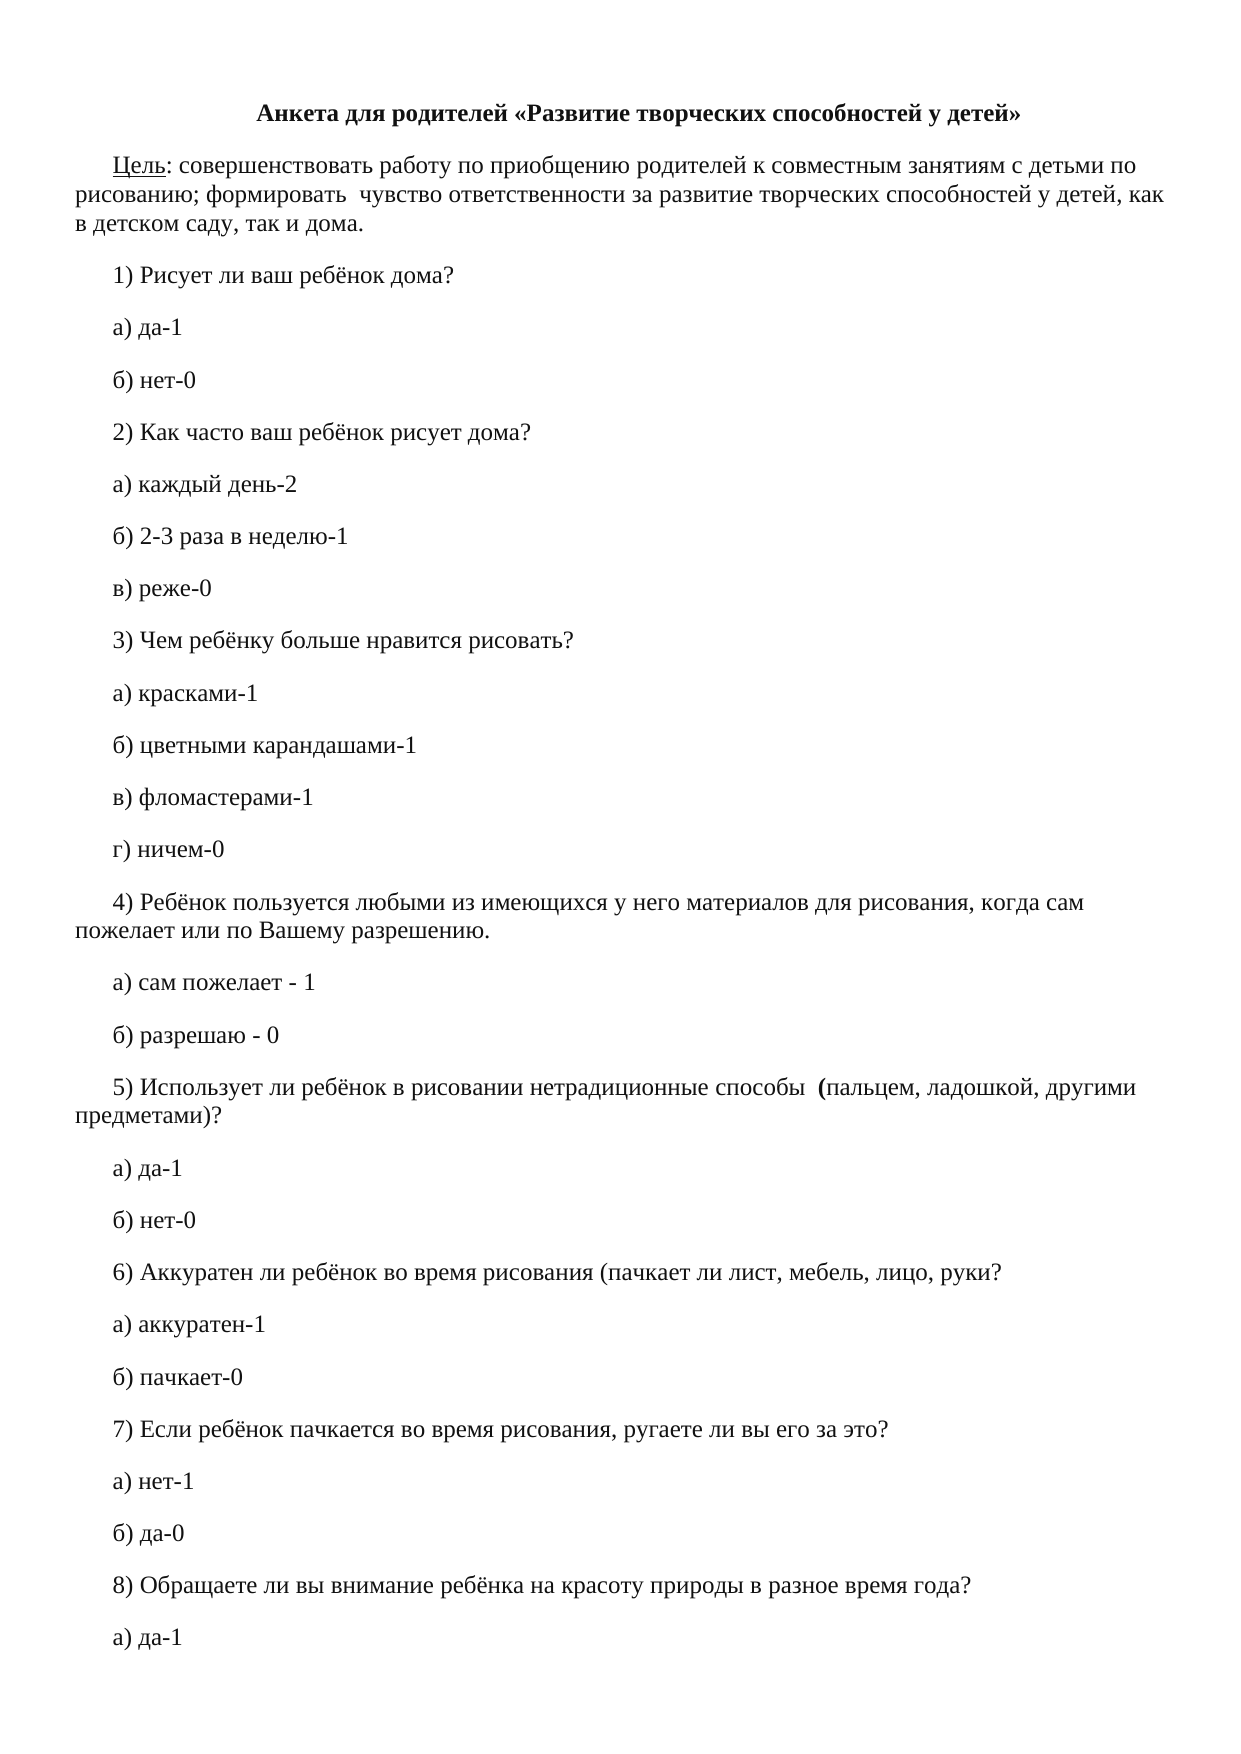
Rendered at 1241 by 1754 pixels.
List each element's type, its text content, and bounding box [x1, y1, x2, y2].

text б) цветными карандашами-1 [75, 730, 1165, 759]
text 5) Использует ли ребёнок в рисовании нетрадиционные способы (пальцем, ладошкой, другими предметами)? [75, 1072, 1165, 1129]
text а) красками-1 [75, 678, 1165, 707]
text б) разрешаю - 0 [75, 1020, 1165, 1048]
text а) да-1 [75, 312, 1165, 341]
text б) нет-0 [75, 365, 1165, 393]
text 7) Если ребёнок пачкается во время рисования, ругаете ли вы его за это? [75, 1414, 1165, 1442]
text в) реже-0 [75, 573, 1165, 602]
text б) пачкает-0 [75, 1362, 1165, 1390]
text в) фломастерами-1 [75, 782, 1165, 811]
text 2) Как часто ваш ребёнок рисует дома? [75, 417, 1165, 446]
text б) нет-0 [75, 1205, 1165, 1234]
text 3) Чем ребёнку больше нравится рисовать? [75, 626, 1165, 654]
text Анкета для родителей «Развитие творческих способностей у детей» [75, 98, 1165, 127]
text 1) Рисует ли ваш ребёнок дома? [75, 260, 1165, 289]
text а) аккуратен-1 [75, 1309, 1165, 1338]
text 6) Аккуратен ли ребёнок во время рисования (пачкает ли лист, мебель, лицо, руки? [75, 1257, 1165, 1286]
text г) ничем-0 [75, 834, 1165, 863]
text а) каждый день-2 [75, 469, 1165, 498]
text Цель: совершенствовать работу по приобщению родителей к совместным занятиям с детьми по рисованию; формировать чувство ответственности за развитие творческих способностей у детей, как в детском саду, так и дома. [75, 151, 1165, 237]
text 4) Ребёнок пользуется любыми из имеющихся у него материалов для рисования, когда сам пожелает или по Вашему разрешению. [75, 887, 1165, 944]
text б) 2-3 раза в неделю-1 [75, 521, 1165, 550]
text б) да-0 [75, 1518, 1165, 1547]
text а) да-1 [75, 1153, 1165, 1182]
text 8) Обращаете ли вы внимание ребёнка на красоту природы в разное время года? [75, 1570, 1165, 1599]
text а) нет-1 [75, 1466, 1165, 1495]
text а) да-1 [75, 1622, 1165, 1651]
text а) сам пожелает - 1 [75, 967, 1165, 996]
